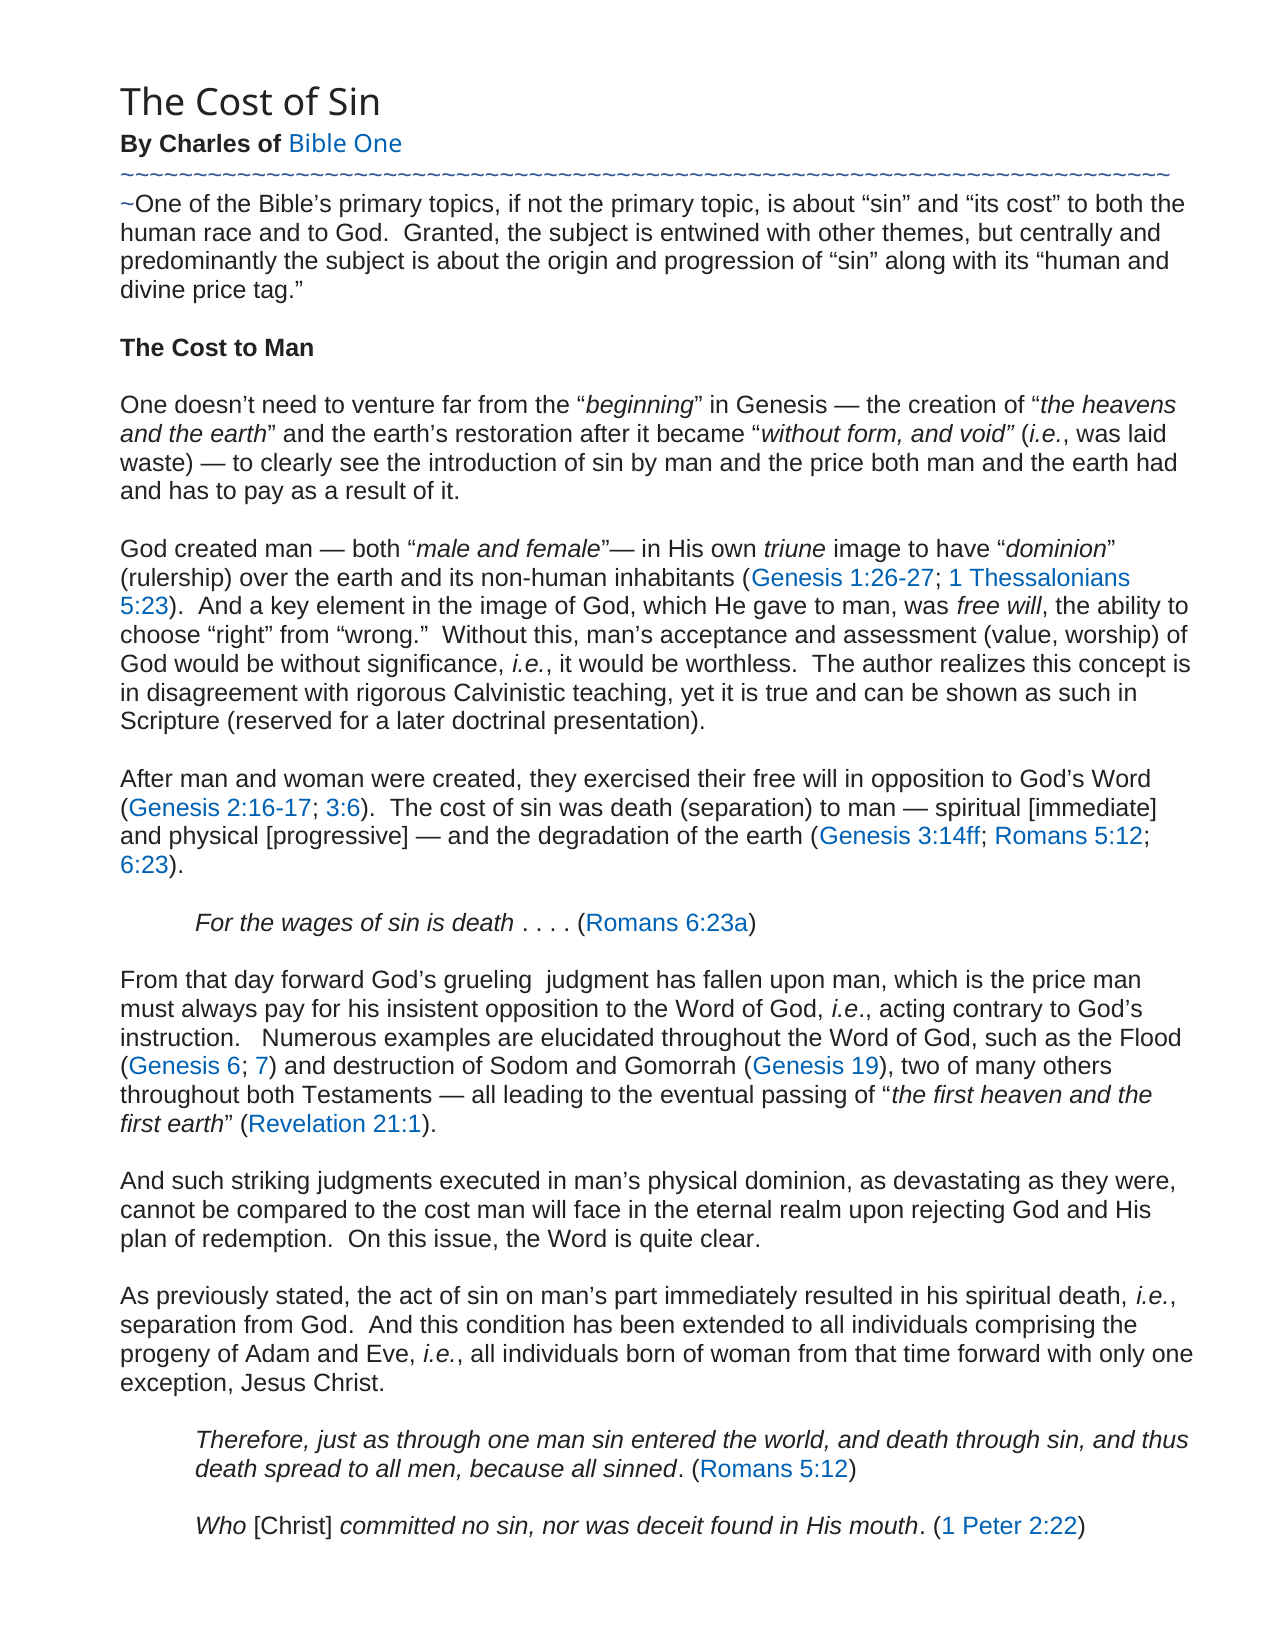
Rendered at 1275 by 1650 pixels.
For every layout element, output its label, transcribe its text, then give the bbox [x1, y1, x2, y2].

text Therefore, just as through one man sin entered the world, and death through sin, and thus death spread to all men, because all sinned. (Romans 5:12) [195, 1425, 1200, 1483]
text For the wages of sin is death . . . . (Romans 6:23a) [195, 908, 1200, 936]
text As previously stated, the act of sin on man’s part immediately resulted in his spiritual death, i.e., separation from God. And this condition has been extended to all individuals comprising the progeny of Adam and Eve, i.e., all individuals born of woman from that time forward with only one exception, Jesus Christ. [120, 1281, 1200, 1396]
text God created man — both “male and female”— in His own triune image to have “dominion” (rulership) over the earth and its non-human inhabitants (Genesis 1:26-27; 1 Thessalonians 5:23). And a key element in the image of God, which He gave to man, was free will, the ability to choose “right” from “wrong.” Without this, man’s acceptance and assessment (value, worship) of God would be without significance, i.e., it would be worthless. The author realizes this concept is in disagreement with rigorous Calvinistic teaching, yet it is true and can be shown as such in Scripture (reserved for a later doctrinal presentation). [120, 534, 1200, 735]
text From that day forward God’s grueling judgment has fallen upon man, which is the price man must always pay for his insistent opposition to the Word of God, i.e., acting contrary to God’s instruction. Numerous examples are elucidated throughout the Word of God, such as the Flood (Genesis 6; 7) and destruction of Sodom and Gomorrah (Genesis 19), two of many others throughout both Testaments — all leading to the eventual passing of “the first heaven and the first earth” (Revelation 21:1). [120, 965, 1200, 1138]
text And such striking judgments executed in man’s physical dominion, as devastating as they were, cannot be compared to the cost man will face in the eternal realm upon rejecting God and His plan of redemption. On this issue, the Word is quite clear. [120, 1166, 1200, 1253]
text The Cost of Sin [120, 75, 1200, 126]
text After man and woman were created, they exercised their free will in opposition to God’s Word (Genesis 2:16-17; 3:6). The cost of sin was death (separation) to man — spiritual [immediate] and physical [progressive] — and the degradation of the earth (Genesis 3:14ff; Romans 5:12; 6:23). [120, 764, 1200, 879]
text The Cost to Man [120, 333, 1200, 361]
text By Charles of Bible One [120, 126, 1200, 160]
text One doesn’t need to venture far from the “beginning” in Genesis — the creation of “the heavens and the earth” and the earth’s restoration after it became “without form, and void” (i.e., was laid waste) — to clearly see the introduction of sin by man and the price both man and the earth had and has to pay as a result of it. [120, 390, 1200, 505]
text Who [Christ] committed no sin, nor was deceit found in His mouth. (1 Peter 2:22) [195, 1511, 1200, 1540]
text ~~~~~~~~~~~~~~~~~~~~~~~~~~~~~~~~~~~~~~~~~~~~~~~~~~~~~~~~~~~~~~~~~~~~~~~~~One of the Bible’s primary topics, if not the primary topic, is about “sin” and “its cost” to both the human race and to God. Granted, the subject is entwined with other themes, but centrally and predominantly the subject is about the origin and progression of “sin” along with its “human and divine price tag.” [120, 160, 1200, 304]
